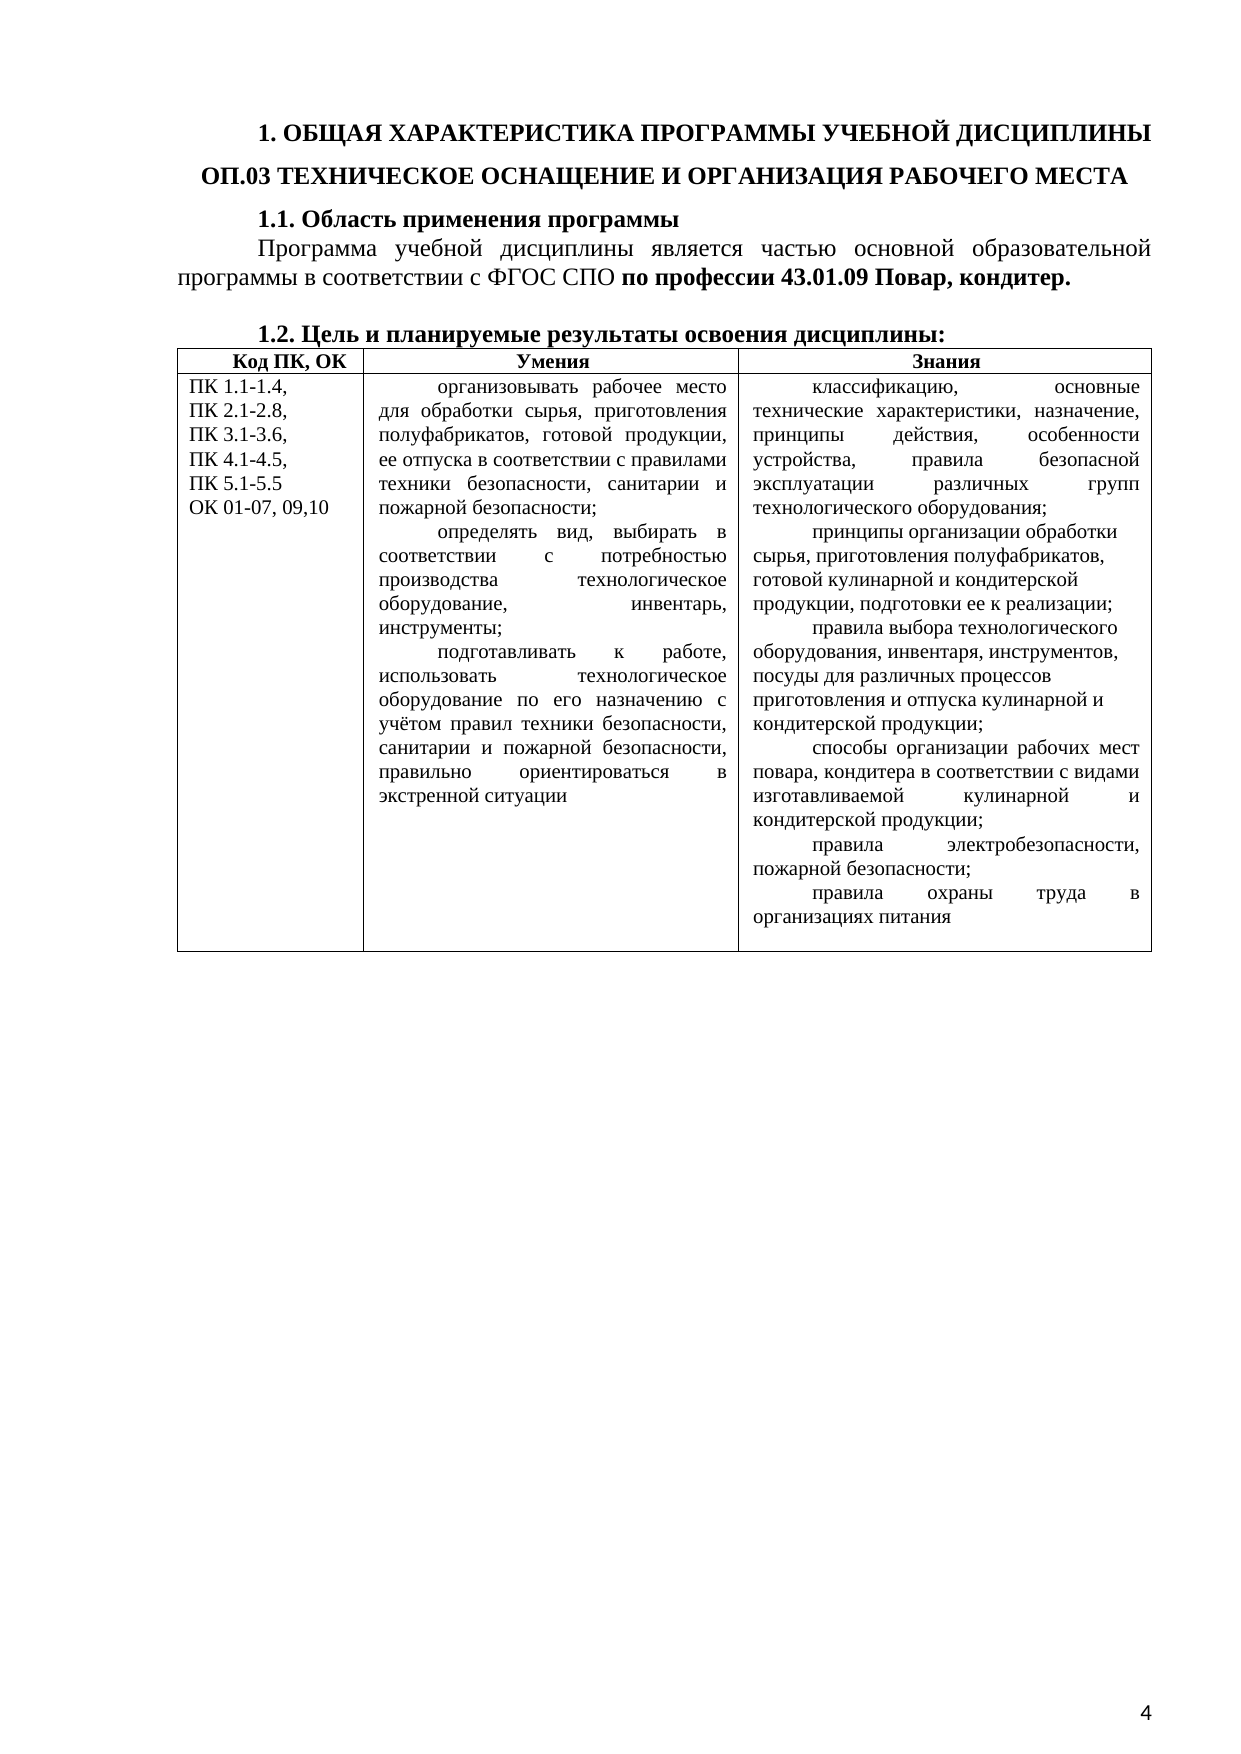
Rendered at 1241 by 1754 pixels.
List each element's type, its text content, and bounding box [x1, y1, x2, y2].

text 1.1. Область применения программы [177, 204, 1152, 233]
table_header Умения [364, 349, 738, 373]
table_header Код ПК, ОК [178, 349, 363, 373]
table_header Знания [739, 349, 1151, 373]
table_cell организовывать рабочее место для обработки сырья, приготовления полуфабрикатов, готовой продукции, ее отпуска в соответствии с правилами техники безопасности, санитарии и пожарной безопасности; определять вид, выбирать в соответствии с потребностью производства технологическое оборудование, инвентарь, инструменты; подготавливать к работе, использовать технологическое оборудование по его назначению с учётом правил техники безопасности, санитарии и пожарной безопасности, правильно ориентироваться в экстренной ситуации [364, 374, 738, 951]
text ОП.03 ТЕХНИЧЕСКОЕ ОСНАЩЕНИЕ И ОРГАНИЗАЦИЯ РАБОЧЕГО МЕСТА [177, 161, 1152, 190]
table_cell ПК 1.1-1.4, ПК 2.1-2.8, ПК 3.1-3.6, ПК 4.1-4.5, ПК 5.1-5.5 ОК 01-07, 09,10 [178, 374, 363, 951]
text 1. ОБЩАЯ ХАРАКТЕРИСТИКА ПРОГРАММЫ УЧЕБНОЙ ДИСЦИПЛИНЫ [177, 118, 1152, 147]
text Программа учебной дисциплины является частью основной образовательной программы в соответствии с ФГОС СПО по профессии 43.01.09 Повар, кондитер. [177, 233, 1152, 291]
table_cell классификацию, основные технические характеристики, назначение, принципы действия, особенности устройства, правила безопасной эксплуатации различных групп технологического оборудования; принципы организации обработки сырья, приготовления полуфабрикатов, готовой кулинарной и кондитерской продукции, подготовки ее к реализации; правила выбора технологического оборудования, инвентаря, инструментов, посуды для различных процессов приготовления и отпуска кулинарной и кондитерской продукции; способы организации рабочих мест повара, кондитера в соответствии с видами изготавливаемой кулинарной и кондитерской продукции; правила электробезопасности, пожарной безопасности; правила охраны труда в организациях питания [739, 374, 1151, 951]
text 1.2. Цель и планируемые результаты освоения дисциплины: [177, 319, 1152, 348]
